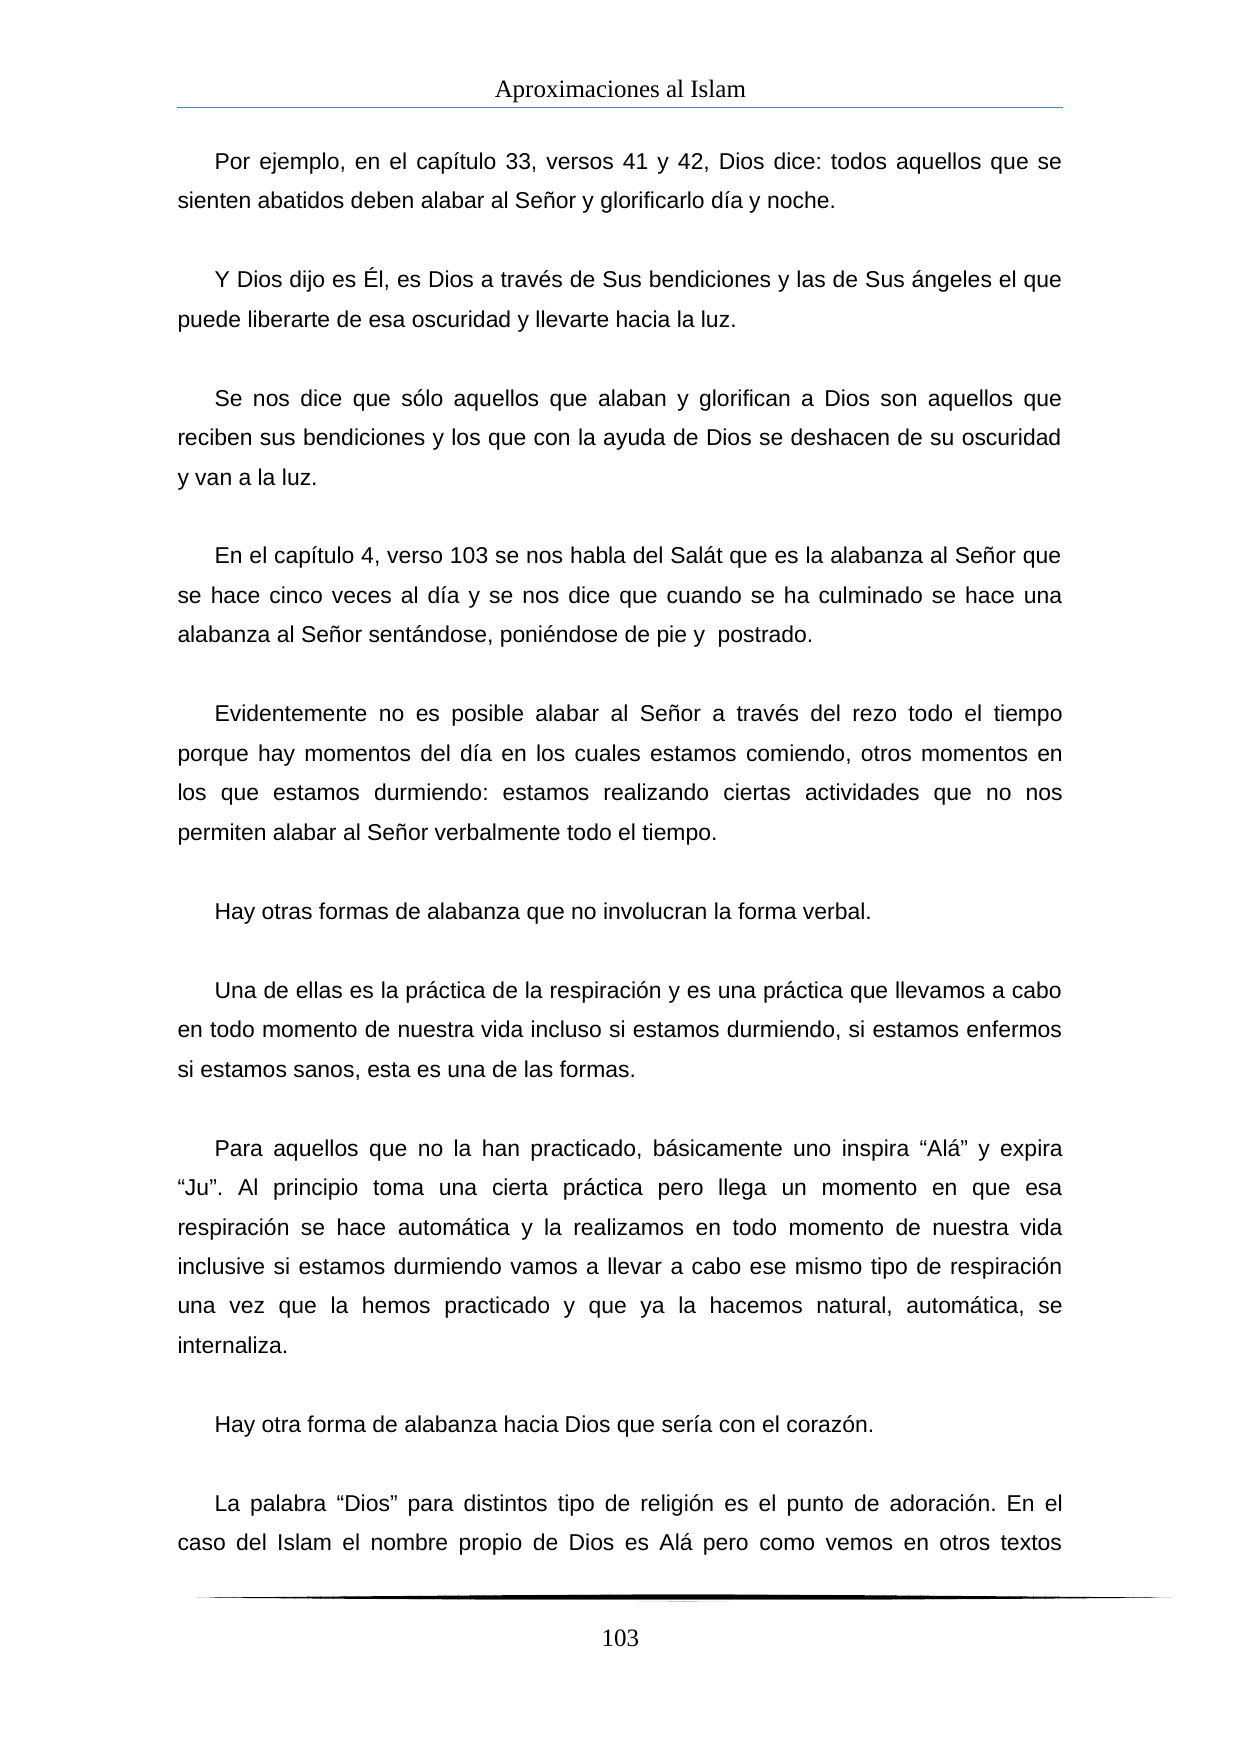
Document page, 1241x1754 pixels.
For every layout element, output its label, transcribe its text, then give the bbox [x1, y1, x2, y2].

text En el capítulo 4, verso 103 se nos habla del Salát que es la alabanza al Señor que se hace cinco veces al día y se nos dice que cuando se ha culminado se hace una alabanza al Señor sentándose, poniéndose de pie y postrado. [177, 542, 1063, 648]
text Evidentemente no es posible alabar al Señor a través del rezo todo el tiempo porque hay momentos del día en los cuales estamos comiendo, otros momentos en los que estamos durmiendo: estamos realizando ciertas actividades que no nos permiten alabar al Señor verbalmente todo el tiempo. [177, 700, 1063, 845]
text Por ejemplo, en el capítulo 33, versos 41 y 42, Dios dice: todos aquellos que se sienten abatidos deben alabar al Señor y glorificarlo día y noche. [177, 148, 1063, 213]
text Se nos dice que sólo aquellos que alaban y glorifican a Dios son aquellos que reciben sus bendiciones y los que con la ayuda de Dios se deshacen de su oscuridad y van a la luz. [177, 384, 1063, 490]
text Hay otra forma de alabanza hacia Dios que sería con el corazón. [177, 1411, 1063, 1437]
text Hay otras formas de alabanza que no involucran la forma verbal. [177, 898, 1063, 924]
text Para aquellos que no la han practicado, básicamente uno inspira “Alá” y expira “Ju”. Al principio toma una cierta práctica pero llega un momento en que esa respiración se hace automática y la realizamos en todo momento de nuestra vida inclusive si estamos durmiendo vamos a llevar a cabo ese mismo tipo de respiración una vez que la hemos practicado y que ya la hacemos natural, automática, se internaliza. [177, 1134, 1063, 1358]
picture [195, 1593, 1172, 1602]
text Una de ellas es la práctica de la respiración y es una práctica que llevamos a cabo en todo momento de nuestra vida incluso si estamos durmiendo, si estamos enfermos si estamos sanos, esta es una de las formas. [177, 977, 1063, 1082]
text Y Dios dijo es Él, es Dios a través de Sus bendiciones y las de Sus ángeles el que puede liberarte de esa oscuridad y llevarte hacia la luz. [177, 266, 1063, 332]
